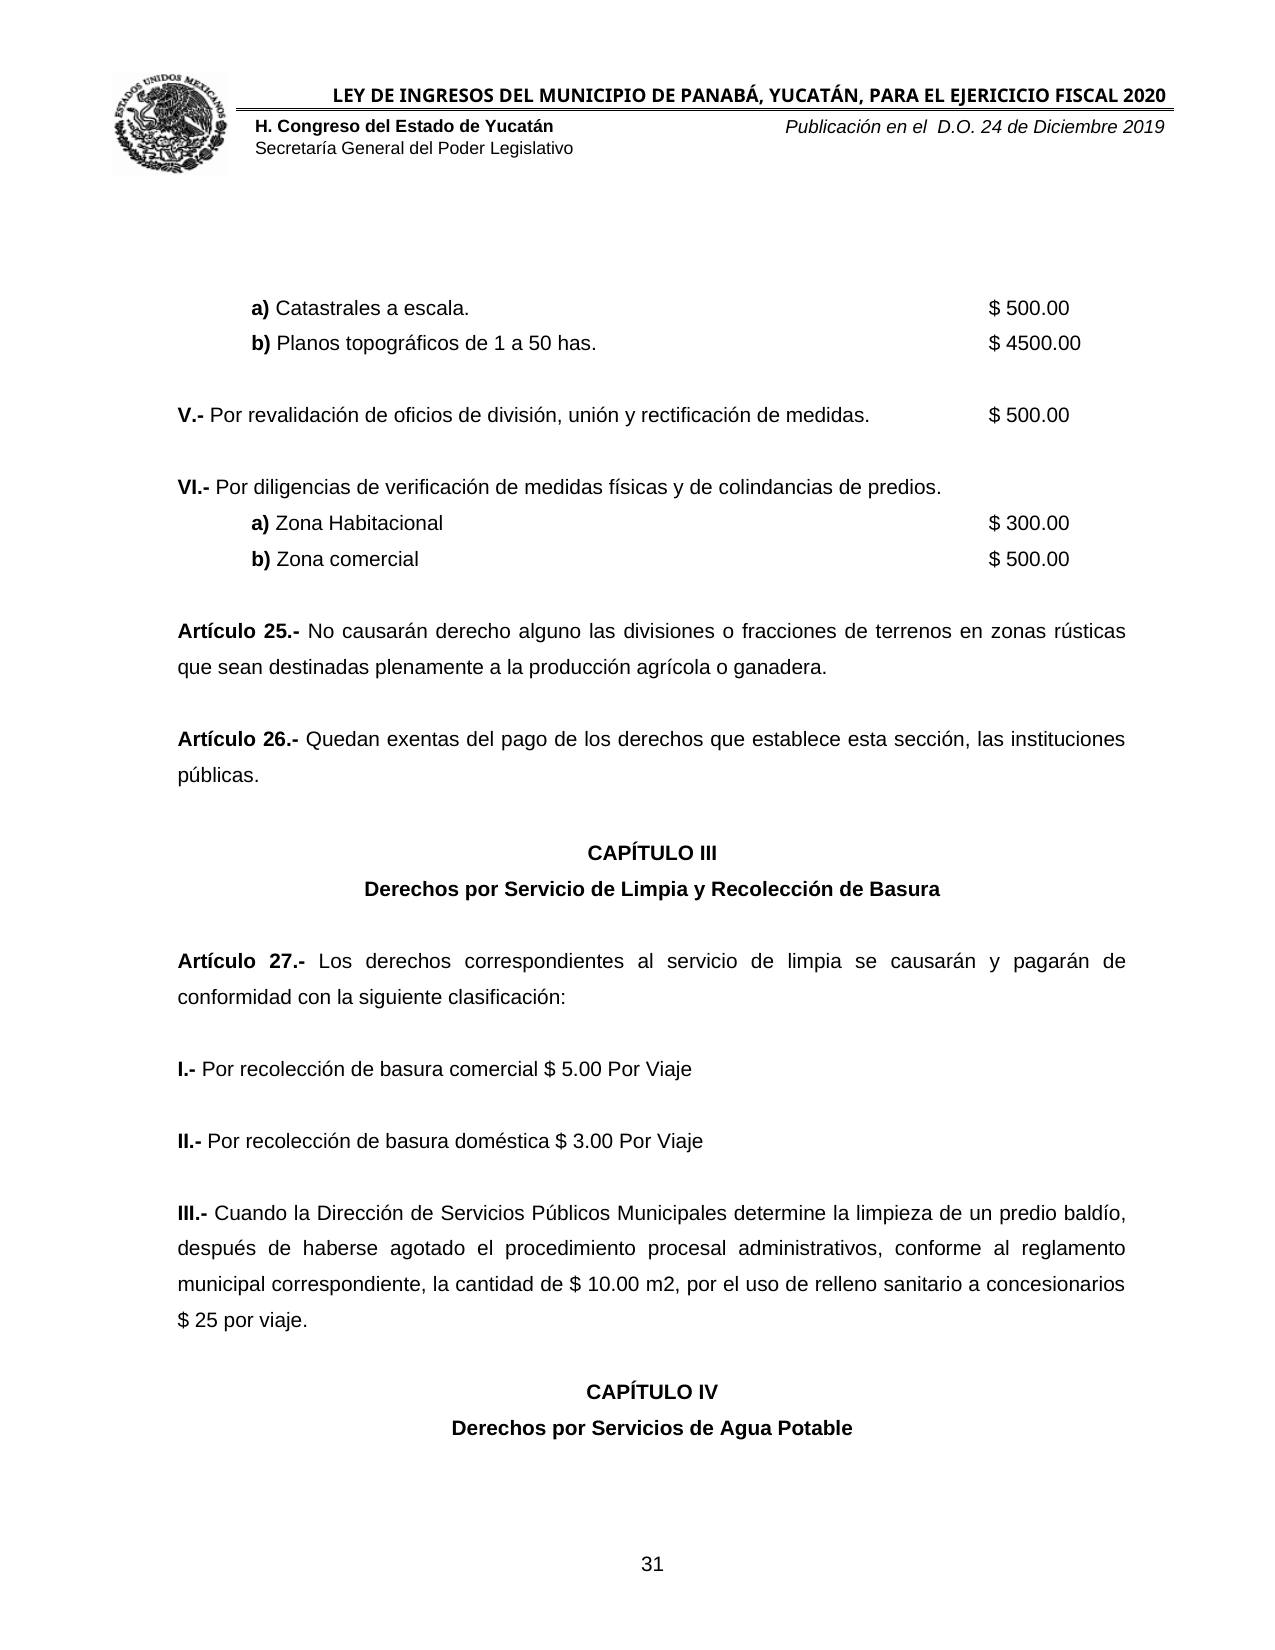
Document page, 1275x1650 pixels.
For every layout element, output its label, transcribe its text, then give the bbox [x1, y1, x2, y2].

text CAPÍTULO III [177, 841, 1127, 865]
text Artículo 25.- No causarán derecho alguno las divisiones o fracciones de terrenos en zonas rústicas que sean destinadas plenamente a la producción agrícola o ganadera. [177, 619, 1127, 679]
text CAPÍTULO IV [177, 1380, 1127, 1404]
text Derechos por Servicio de Limpia y Recolección de Basura [177, 877, 1127, 901]
text II.- Por recolección de basura doméstica $ 3.00 Por Viaje [177, 1128, 1127, 1152]
text b) Planos topográficos de 1 a 50 has. $ 4500.00 [177, 331, 1127, 355]
text VI.- Por diligencias de verificación de medidas físicas y de colindancias de predios. [177, 475, 1127, 499]
text Artículo 26.- Quedan exentas del pago de los derechos que establece esta sección, las instituciones públicas. [177, 727, 1127, 786]
text Artículo 27.- Los derechos correspondientes al servicio de limpia se causarán y pagarán de conformidad con la siguiente clasificación: [177, 949, 1127, 1009]
text Derechos por Servicios de Agua Potable [177, 1416, 1127, 1440]
text a) Catastrales a escala. $ 500.00 [177, 295, 1127, 319]
text I.- Por recolección de basura comercial $ 5.00 Por Viaje [177, 1057, 1127, 1081]
text b) Zona comercial $ 500.00 [177, 547, 1127, 571]
text a) Zona Habitacional $ 300.00 [177, 511, 1127, 535]
text V.- Por revalidación de oficios de división, unión y rectificación de medidas. $ 500.00 [177, 403, 1127, 427]
text III.- Cuando la Dirección de Servicios Públicos Municipales determine la limpieza de un predio baldío, después de haberse agotado el procedimiento procesal administrativos, conforme al reglamento municipal correspondiente, la cantidad de $ 10.00 m2, por el uso de relleno sanitario a concesionarios $ 25 por viaje. [177, 1200, 1127, 1332]
